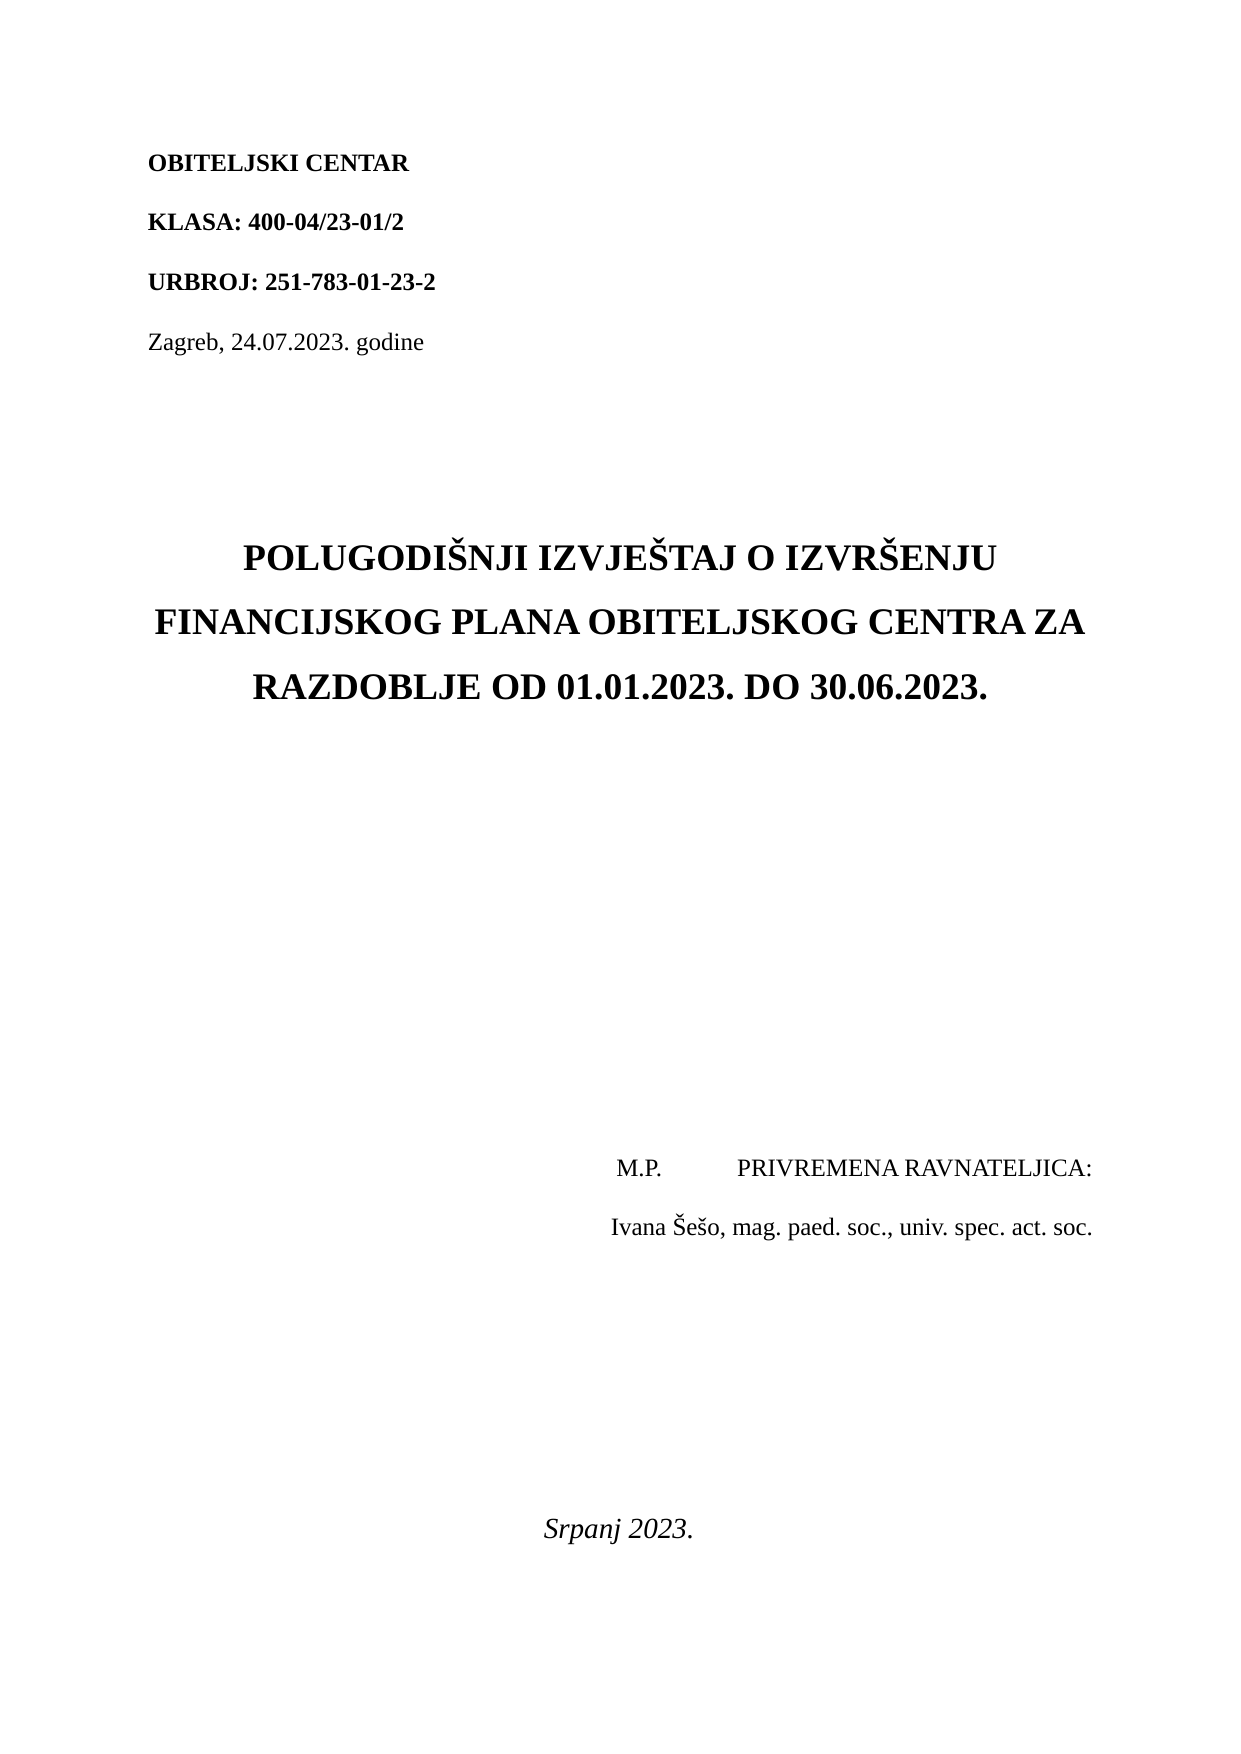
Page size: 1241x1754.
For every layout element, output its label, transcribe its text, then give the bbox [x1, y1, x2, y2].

text Ivana Šešo, mag. paed. soc., univ. spec. act. soc. [148, 1212, 1093, 1241]
text OBITELJSKI CENTAR [148, 148, 1093, 176]
text POLUGODIŠNJI IZVJEŠTAJ O IZVRŠENJU FINANCIJSKOG PLANA OBITELJSKOG CENTRA ZA RAZDOBLJE OD 01.01.2023. DO 30.06.2023. [148, 535, 1093, 708]
text M.P. PRIVREMENA RAVNATELJICA: [148, 1153, 1093, 1181]
text Zagreb, 24.07.2023. godine [148, 327, 1093, 356]
text Srpanj 2023. [148, 1511, 1093, 1545]
text URBROJ: 251-783-01-23-2 [148, 267, 1093, 296]
text KLASA: 400-04/23-01/2 [148, 207, 1093, 236]
